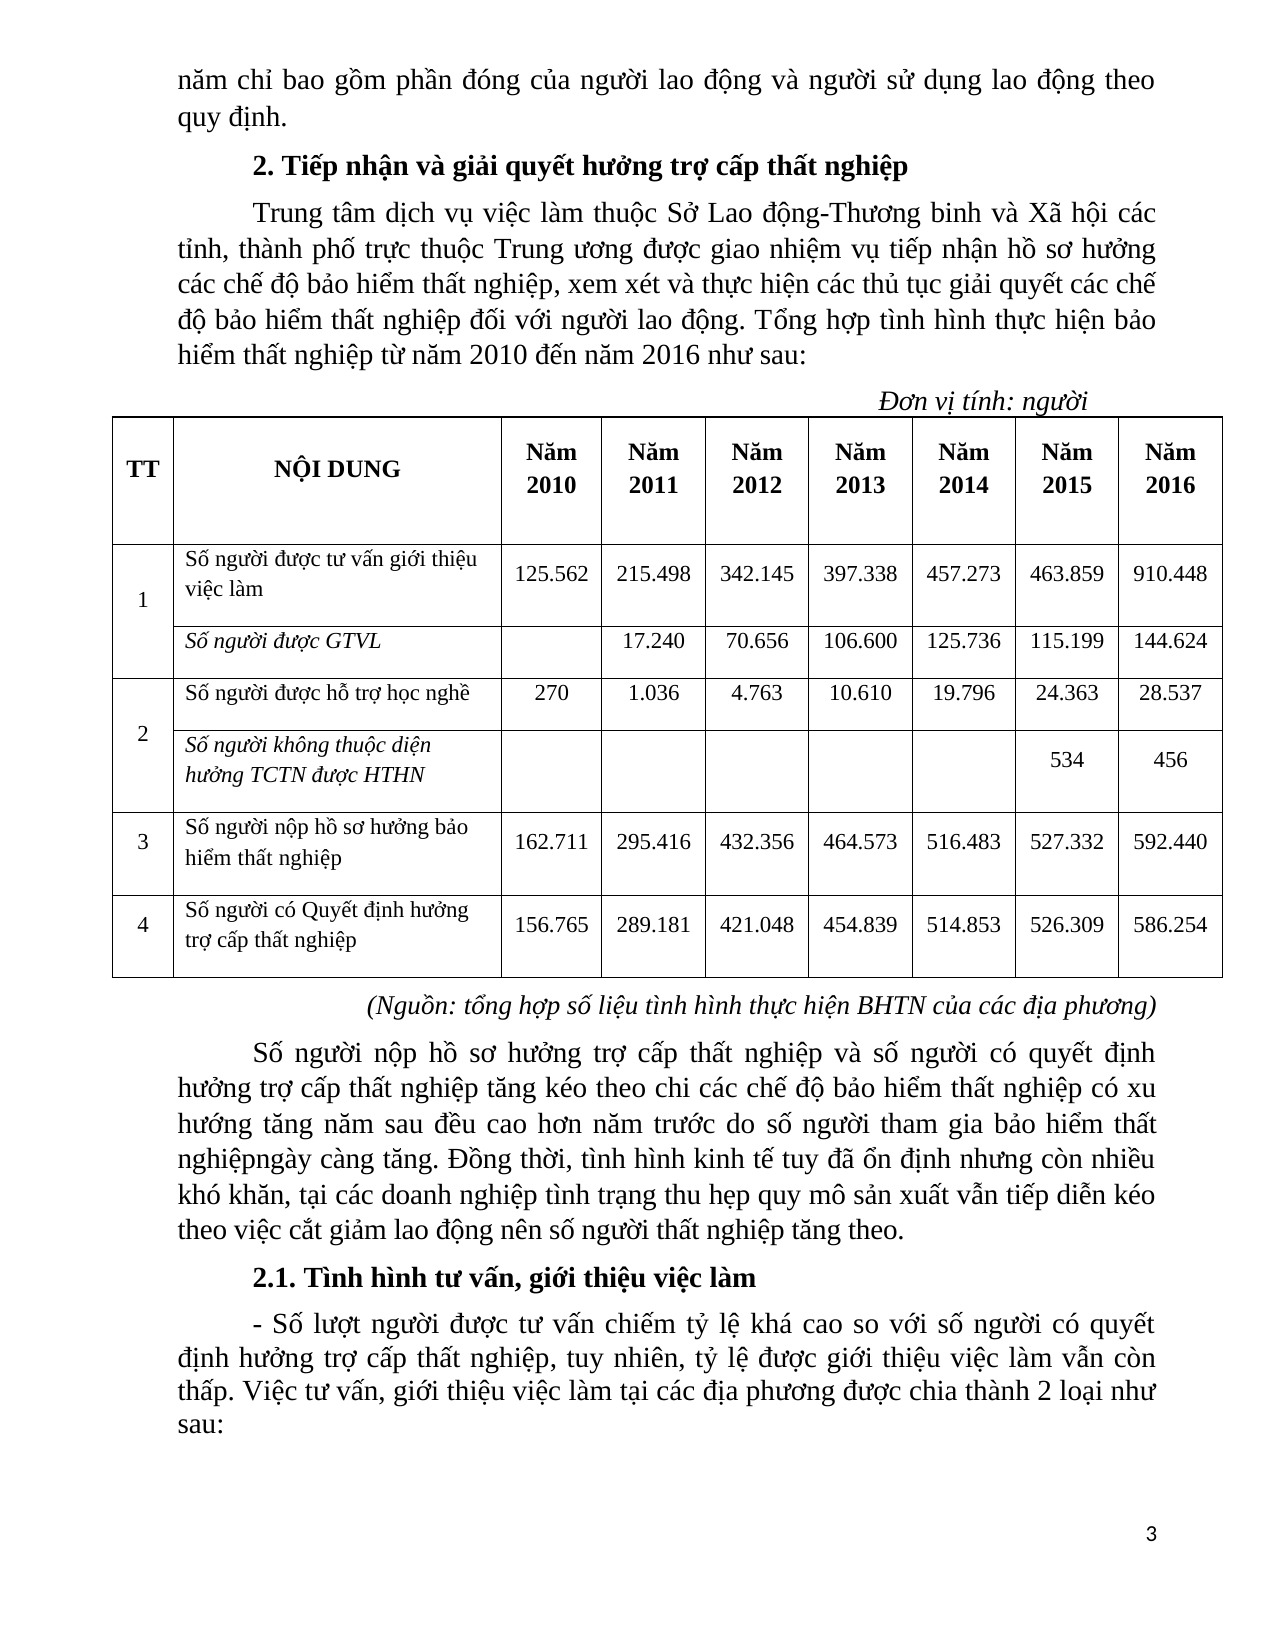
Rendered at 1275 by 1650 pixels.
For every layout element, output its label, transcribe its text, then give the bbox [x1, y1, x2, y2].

table_cell 464.573 [809, 813, 912, 894]
text 2. Tiếp nhận và giải quyết hưởng trợ cấp thất nghiệp [177, 147, 1157, 182]
table_header Năm 2010 [502, 418, 601, 543]
table_cell 1.036 [602, 679, 705, 730]
table_cell 342.145 [706, 545, 808, 626]
table_cell 215.498 [602, 545, 705, 626]
table_header Năm 2013 [809, 418, 912, 543]
table_cell 28.537 [1119, 679, 1222, 730]
table_header TT [113, 418, 173, 543]
table_cell 19.796 [913, 679, 1015, 730]
table_cell 125.736 [913, 627, 1015, 678]
text Đơn vị tính: người [723, 384, 1157, 416]
table_cell [706, 731, 808, 812]
table_cell 70.656 [706, 627, 808, 678]
table_cell 125.562 [502, 545, 601, 626]
table_header Năm 2016 [1119, 418, 1222, 543]
table_cell 421.048 [706, 896, 808, 977]
table_cell 162.711 [502, 813, 601, 894]
table_cell 586.254 [1119, 896, 1222, 977]
table_cell 2 [113, 679, 173, 812]
table_cell 4.763 [706, 679, 808, 730]
table_cell 432.356 [706, 813, 808, 894]
table_cell 144.624 [1119, 627, 1222, 678]
table_cell 106.600 [809, 627, 912, 678]
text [177, 59, 1157, 134]
table_cell 516.483 [913, 813, 1015, 894]
table_cell [602, 731, 705, 812]
table_cell 457.273 [913, 545, 1015, 626]
table_cell Số người có Quyết định hưởng trợ cấp thất nghiệp [174, 896, 501, 977]
table_cell 592.440 [1119, 813, 1222, 894]
table_cell 17.240 [602, 627, 705, 678]
table_cell Số người được GTVL [174, 627, 501, 678]
table_header NỘI DUNG [174, 418, 501, 543]
text Số người nộp hồ sơ hưởng trợ cấp thất nghiệp và số người có quyết định hưởng trợ cấp thất nghiệp tăng kéo theo chi các chế độ bảo hiểm thất nghiệp có xu hướng tăng năm sau đều cao hơn năm trước do số người tham gia bảo hiểm thất nghiệpngày càng tăng. Đồng thời, tình hình kinh tế tuy đã ổn định nhưng còn nhiều khó khăn, tại các doanh nghiệp tình trạng thu hẹp quy mô sản xuất vẫn tiếp diễn kéo theo việc cắt giảm lao động nên số người thất nghiệp tăng theo. [177, 1034, 1157, 1247]
table_cell [502, 731, 601, 812]
table_cell 534 [1016, 731, 1118, 812]
table_cell 24.363 [1016, 679, 1118, 730]
table_cell 526.309 [1016, 896, 1118, 977]
table_cell 514.853 [913, 896, 1015, 977]
text - Số lượt người được tư vấn chiếm tỷ lệ khá cao so với số người có quyết định hưởng trợ cấp thất nghiệp, tuy nhiên, tỷ lệ được giới thiệu việc làm vẫn còn thấp. Việc tư vấn, giới thiệu việc làm tại các địa phương được chia thành 2 loại như sau: [177, 1307, 1157, 1440]
table_cell 454.839 [809, 896, 912, 977]
table_cell 10.610 [809, 679, 912, 730]
text 2.1. Tình hình tư vấn, giới thiệu việc làm [177, 1259, 1157, 1294]
text (Nguồn: tổng hợp số liệu tình hình thực hiện BHTN của các địa phương) [177, 986, 1157, 1022]
table_cell [502, 627, 601, 678]
table_header Năm 2014 [913, 418, 1015, 543]
table_cell 910.448 [1119, 545, 1222, 626]
table_cell 156.765 [502, 896, 601, 977]
table_cell 4 [113, 896, 173, 977]
table_cell 295.416 [602, 813, 705, 894]
table_cell 115.199 [1016, 627, 1118, 678]
table_cell 456 [1119, 731, 1222, 812]
table_cell 3 [113, 813, 173, 894]
table_cell Số người nộp hồ sơ hưởng bảo hiểm thất nghiệp [174, 813, 501, 894]
table_cell Số người không thuộc diện hưởng TCTN được HTHN [174, 731, 501, 812]
text Trung tâm dịch vụ việc làm thuộc Sở Lao động-Thương binh và Xã hội các tỉnh, thành phố trực thuộc Trung ương được giao nhiệm vụ tiếp nhận hồ sơ hưởng các chế độ bảo hiểm thất nghiệp, xem xét và thực hiện các thủ tục giải quyết các chế độ bảo hiểm thất nghiệp đối với người lao động. Tổng hợp tình hình thực hiện bảo hiểm thất nghiệp từ năm 2010 đến năm 2016 như sau: [177, 194, 1157, 372]
table_cell [809, 731, 912, 812]
table_header Năm 2012 [706, 418, 808, 543]
table_cell [913, 731, 1015, 812]
table_header Năm 2011 [602, 418, 705, 543]
table_header Năm 2015 [1016, 418, 1118, 543]
table_cell 397.338 [809, 545, 912, 626]
table_cell 270 [502, 679, 601, 730]
table_cell 1 [113, 545, 173, 678]
table_cell Số người được hỗ trợ học nghề [174, 679, 501, 730]
table_cell 289.181 [602, 896, 705, 977]
table_cell 527.332 [1016, 813, 1118, 894]
table_cell Số người được tư vấn giới thiệu việc làm [174, 545, 501, 626]
table_cell 463.859 [1016, 545, 1118, 626]
